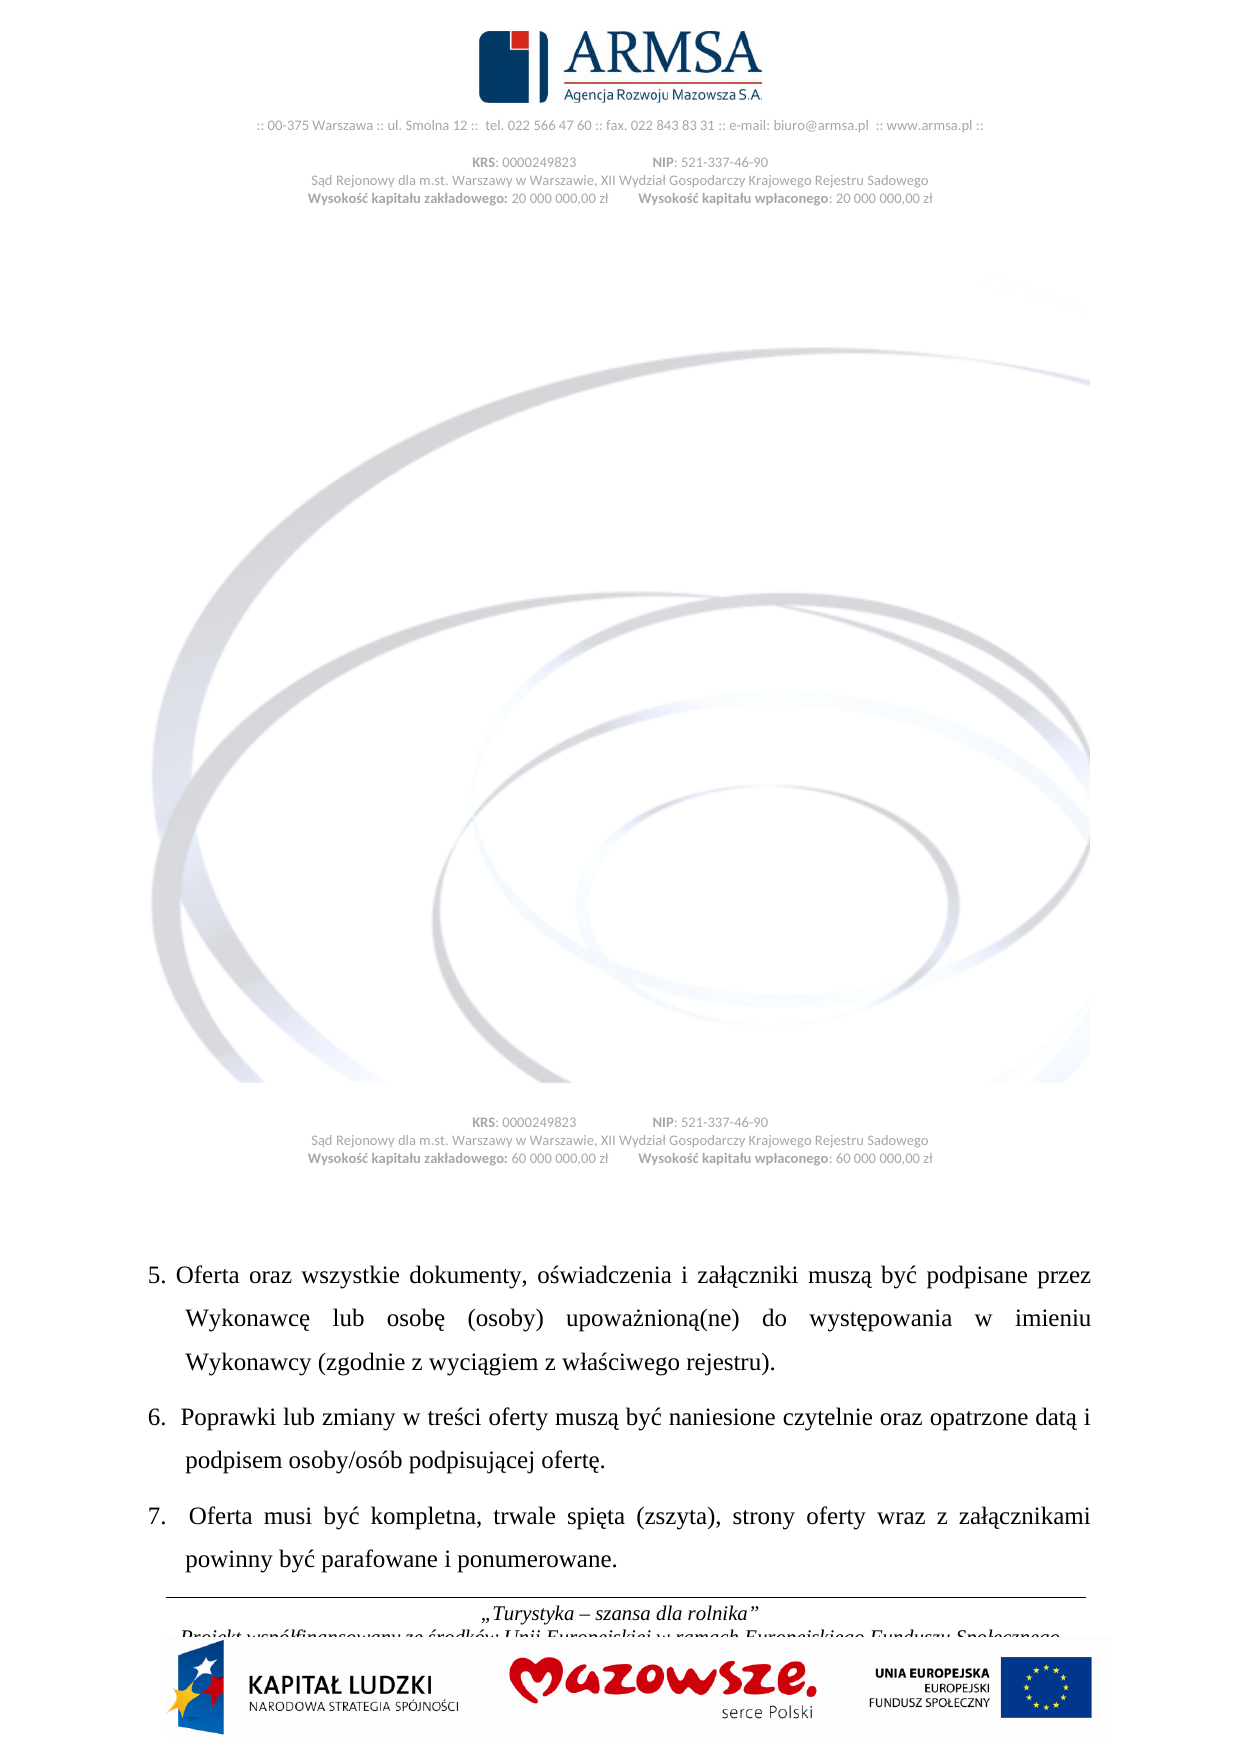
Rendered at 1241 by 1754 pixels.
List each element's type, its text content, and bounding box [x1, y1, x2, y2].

picture [479, 31, 762, 103]
text 6. Poprawki lub zmiany w treści oferty muszą być naniesione czytelnie oraz opatrzone datą i podpisem osoby/osób podpisującej ofertę. [148, 1402, 1092, 1474]
text 5. Oferta oraz wszystkie dokumenty, oświadczenia i załączniki muszą być podpisane przez Wykonawcę lub osobę (osoby) upoważnioną(ne) do występowania w imieniu Wykonawcy (zgodnie z wyciągiem z właściwego rejestru). [148, 1260, 1092, 1375]
text 7. Oferta musi być kompletna, trwale spięta (zszyta), strony oferty wraz z załącznikami powinny być parafowane i ponumerowane. [148, 1501, 1092, 1573]
picture [166, 1637, 1112, 1737]
